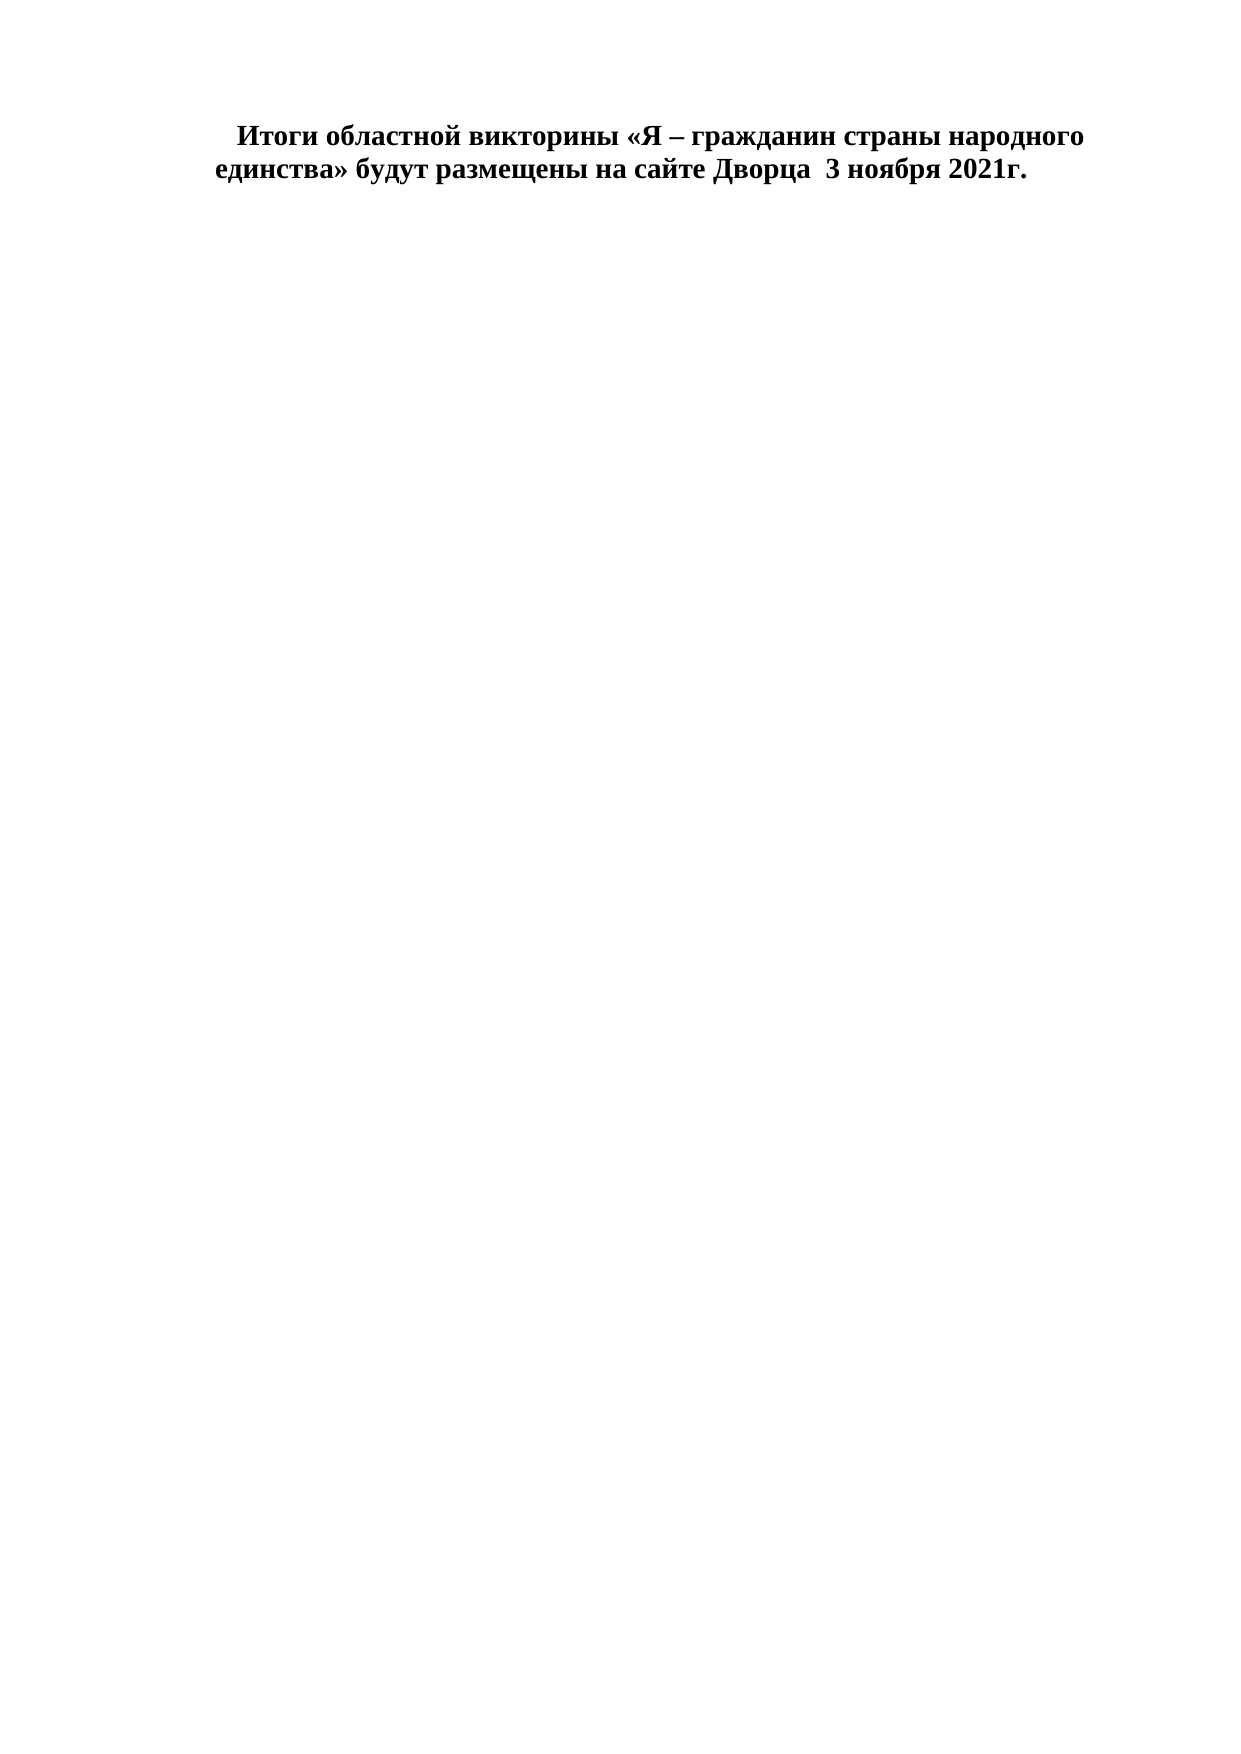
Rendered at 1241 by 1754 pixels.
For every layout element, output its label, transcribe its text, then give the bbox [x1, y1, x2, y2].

text Итоги областной викторины «Я – гражданин страны народного единства» будут размещены на сайте Дворца 3 ноября 2021г. [215, 118, 1152, 185]
